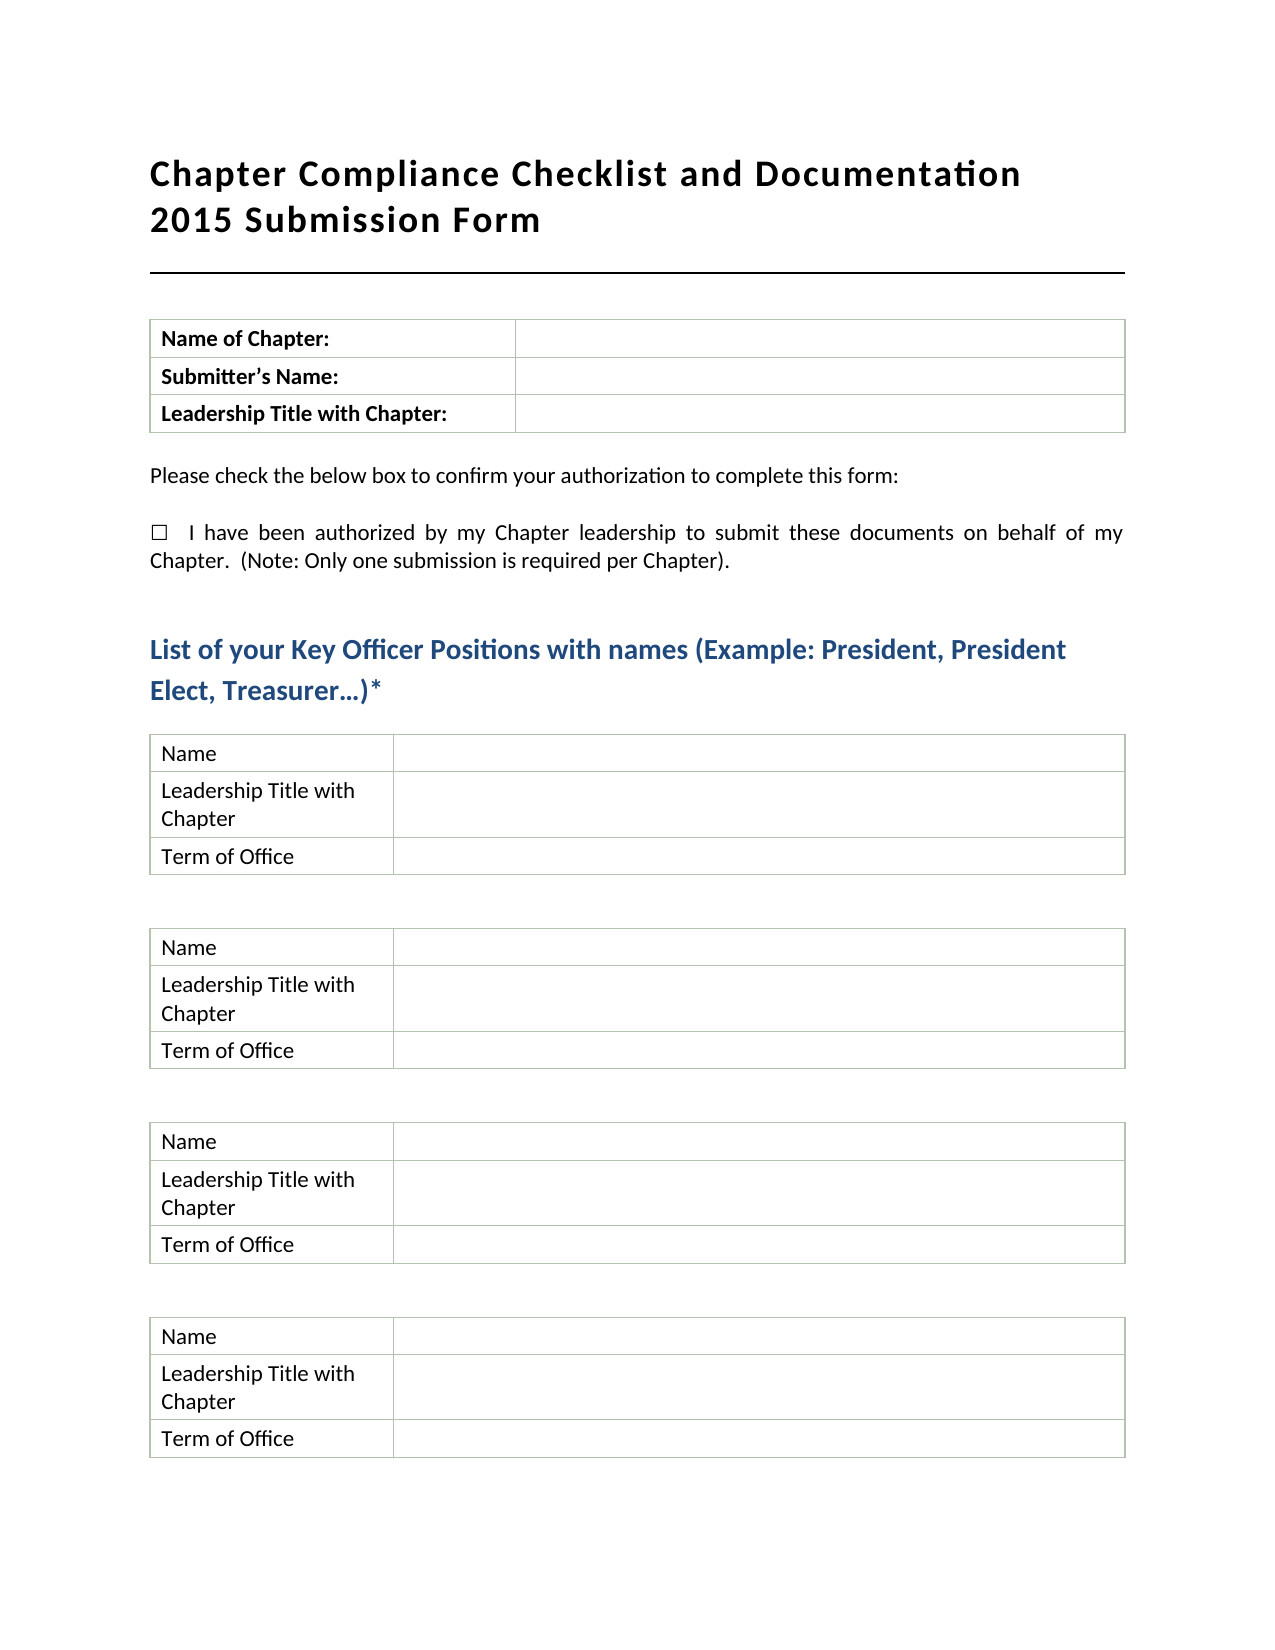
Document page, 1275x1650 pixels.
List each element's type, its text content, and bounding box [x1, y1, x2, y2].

table_header [516, 320, 1124, 357]
table_cell [394, 1355, 1124, 1419]
table_header [394, 1318, 1124, 1354]
table_header Name of Chapter: [151, 320, 515, 357]
table_cell Leadership Title with Chapter [151, 1161, 393, 1225]
table_header [394, 735, 1124, 771]
table_cell Leadership Title with Chapter: [151, 395, 515, 432]
table_cell [394, 838, 1124, 874]
table_header Name [151, 1123, 393, 1160]
table_cell [394, 1226, 1124, 1262]
table_cell [516, 358, 1124, 394]
table_cell Leadership Title with Chapter [151, 772, 393, 837]
table_header [394, 929, 1124, 965]
table_cell Term of Office [151, 1226, 393, 1262]
table_cell Submitter’s Name: [151, 358, 515, 394]
table_cell Term of Office [151, 838, 393, 874]
text List of your Key Officer Positions with names (Example: President, President Elect, Treasurer…)* [150, 631, 1125, 708]
table_cell [394, 1032, 1124, 1068]
table_header [394, 1123, 1124, 1160]
text I have been authorized by my Chapter leadership to submit these documents on behalf of my Chapter. (Note: Only one submission is required per Chapter). [150, 518, 1125, 574]
table_cell Leadership Title with Chapter [151, 966, 393, 1031]
table_cell Term of Office [151, 1420, 393, 1457]
table_header Name [151, 929, 393, 965]
table_cell [394, 772, 1124, 837]
text 2015 Submission Form [150, 196, 1125, 242]
table_cell [394, 1420, 1124, 1457]
text Please check the below box to confirm your authorization to complete this form: [150, 461, 1125, 489]
table_cell [516, 395, 1124, 432]
table_header Name [151, 1318, 393, 1354]
table_cell Leadership Title with Chapter [151, 1355, 393, 1419]
text Chapter Compliance Checklist and Documentation [150, 150, 1125, 196]
table_cell [394, 966, 1124, 1031]
table_cell [394, 1161, 1124, 1225]
table_cell Term of Office [151, 1032, 393, 1068]
table_header Name [151, 735, 393, 771]
